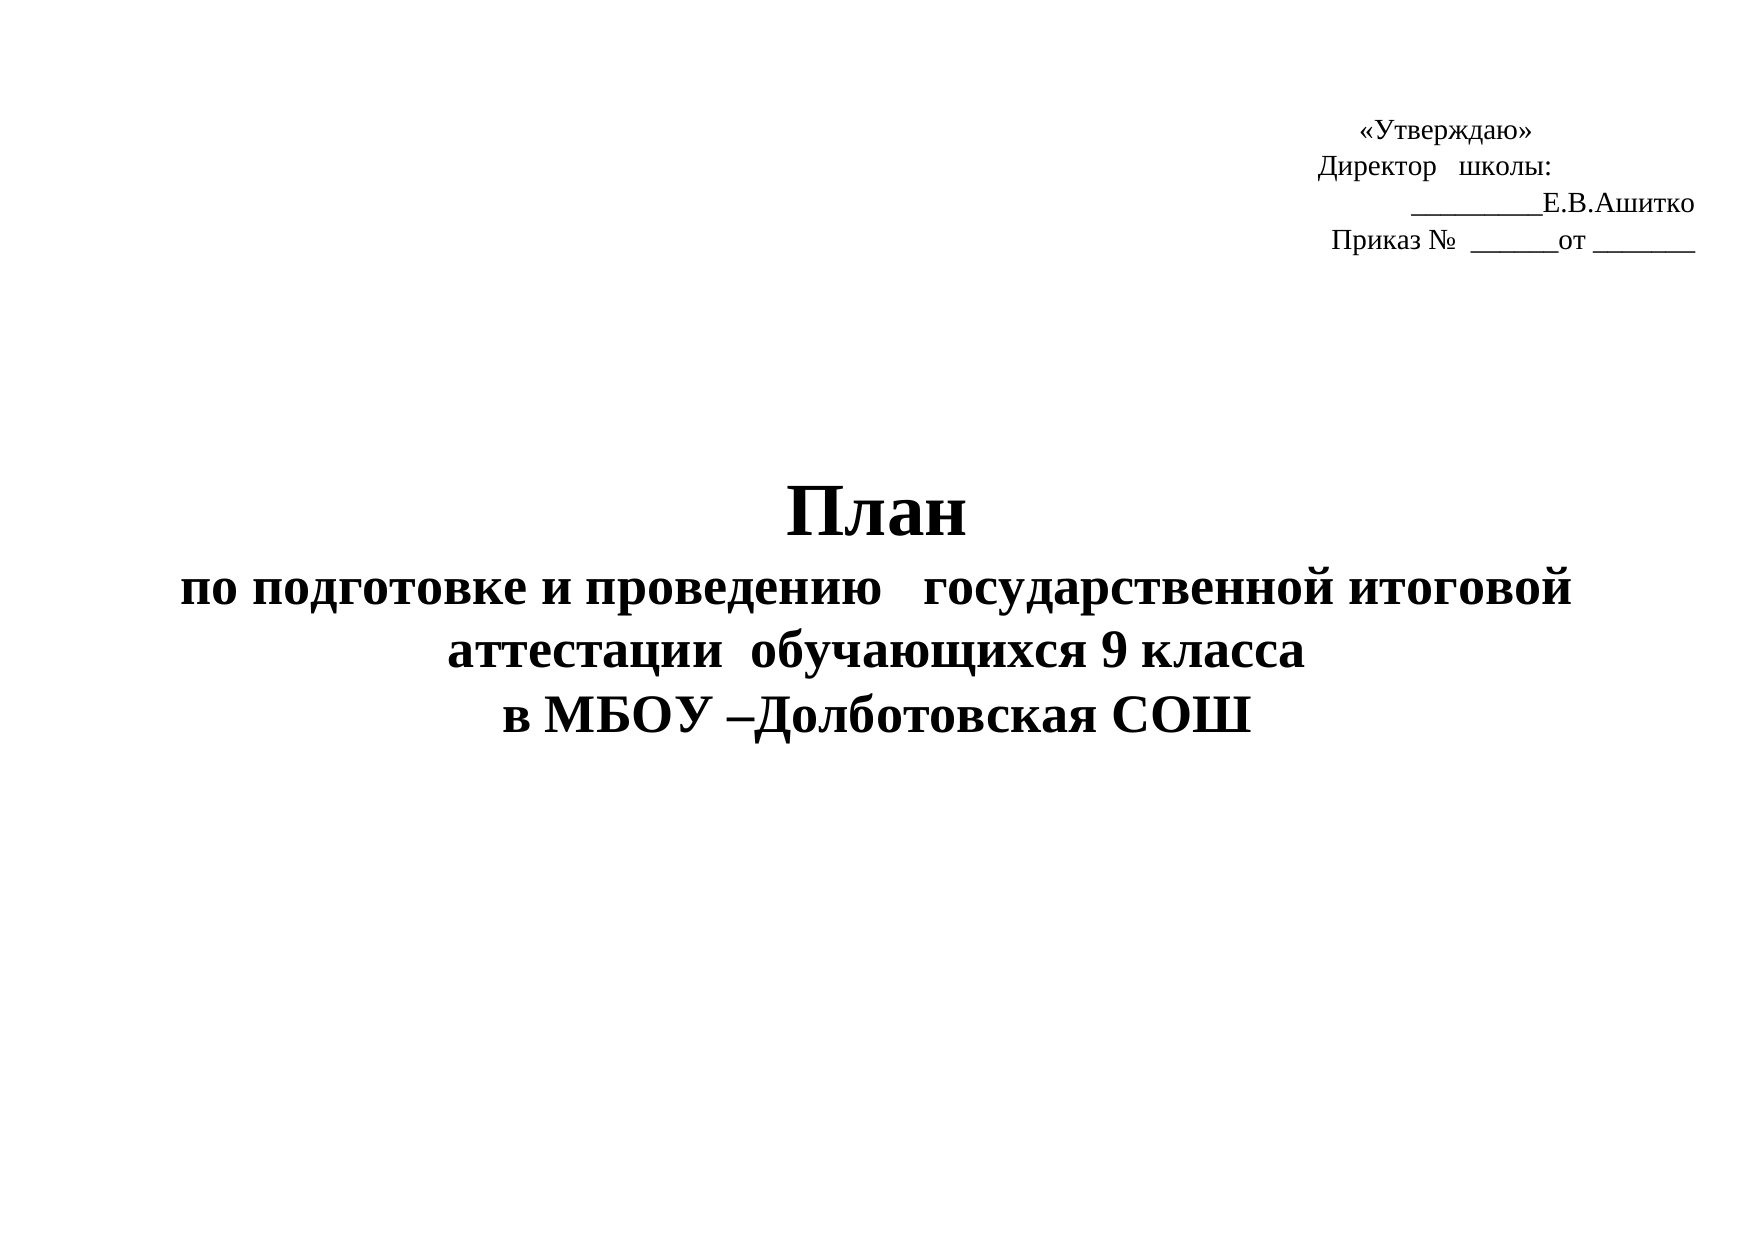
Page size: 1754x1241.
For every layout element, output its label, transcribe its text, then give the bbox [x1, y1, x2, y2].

text Приказ № ______от _______ [59, 222, 1695, 255]
text «Утверждаю» [59, 112, 1695, 145]
text Директор школы: [59, 148, 1695, 182]
text План [59, 465, 1695, 551]
text _________Е.В.Ашитко [59, 185, 1695, 219]
text по подготовке и проведению государственной итоговой аттестации обучающихся 9 класса [59, 554, 1695, 679]
text в МБОУ –Долботовская СОШ [59, 682, 1695, 744]
